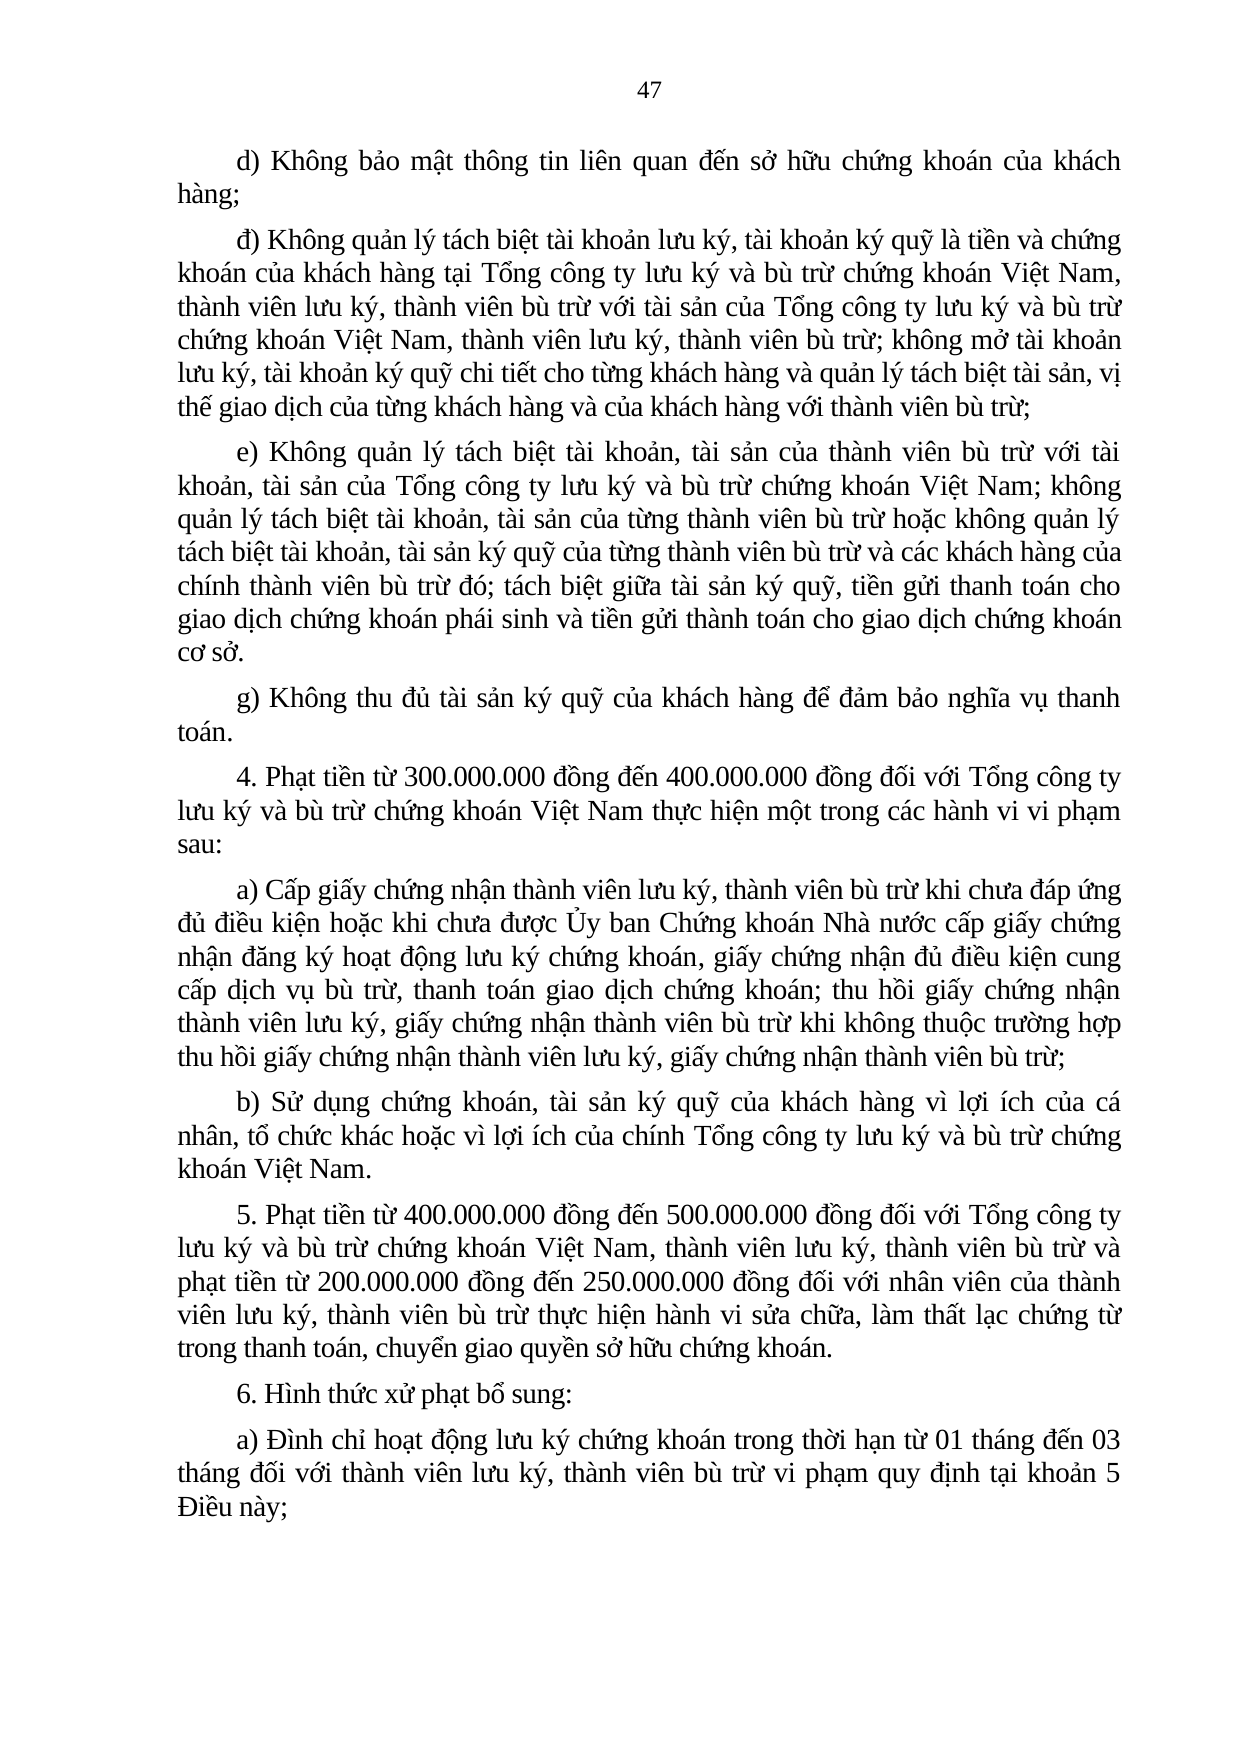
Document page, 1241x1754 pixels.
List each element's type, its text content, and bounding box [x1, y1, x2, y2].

text 6. Hình thức xử phạt bổ sung: [177, 1377, 1122, 1410]
text b) Sử dụng chứng khoán, tài sản ký quỹ của khách hàng vì lợi ích của cá nhân, tổ chức khác hoặc vì lợi ích của chính Tổng công ty lưu ký và bù trừ chứng khoán Việt Nam. [177, 1085, 1122, 1185]
text a) Cấp giấy chứng nhận thành viên lưu ký, thành viên bù trừ khi chưa đáp ứng đủ điều kiện hoặc khi chưa được Ủy ban Chứng khoán Nhà nước cấp giấy chứng nhận đăng ký hoạt động lưu ký chứng khoán, giấy chứng nhận đủ điều kiện cung cấp dịch vụ bù trừ, thanh toán giao dịch chứng khoán; thu hồi giấy chứng nhận thành viên lưu ký, giấy chứng nhận thành viên bù trừ khi không thuộc trường hợp thu hồi giấy chứng nhận thành viên lưu ký, giấy chứng nhận thành viên bù trừ; [177, 873, 1122, 1073]
text 5. Phạt tiền từ 400.000.000 đồng đến 500.000.000 đồng đối với Tổng công ty lưu ký và bù trừ chứng khoán Việt Nam, thành viên lưu ký, thành viên bù trừ và phạt tiền từ 200.000.000 đồng đến 250.000.000 đồng đối với nhân viên của thành viên lưu ký, thành viên bù trừ thực hiện hành vi sửa chữa, làm thất lạc chứng từ trong thanh toán, chuyển giao quyền sở hữu chứng khoán. [177, 1198, 1122, 1364]
text đ) Không quản lý tách biệt tài khoản lưu ký, tài khoản ký quỹ là tiền và chứng khoán của khách hàng tại Tổng công ty lưu ký và bù trừ chứng khoán Việt Nam, thành viên lưu ký, thành viên bù trừ với tài sản của Tổng công ty lưu ký và bù trừ chứng khoán Việt Nam, thành viên lưu ký, thành viên bù trừ; không mở tài khoản lưu ký, tài khoản ký quỹ chi tiết cho từng khách hàng và quản lý tách biệt tài sản, vị thế giao dịch của từng khách hàng và của khách hàng với thành viên bù trừ; [177, 223, 1122, 423]
text d) Không bảo mật thông tin liên quan đến sở hữu chứng khoán của khách hàng; [177, 143, 1122, 210]
text 4. Phạt tiền từ 300.000.000 đồng đến 400.000.000 đồng đối với Tổng công ty lưu ký và bù trừ chứng khoán Việt Nam thực hiện một trong các hành vi vi phạm sau: [177, 760, 1122, 860]
text g) Không thu đủ tài sản ký quỹ của khách hàng để đảm bảo nghĩa vụ thanh toán. [177, 681, 1122, 748]
text e) Không quản lý tách biệt tài khoản, tài sản của thành viên bù trừ với tài khoản, tài sản của Tổng công ty lưu ký và bù trừ chứng khoán Việt Nam; không quản lý tách biệt tài khoản, tài sản của từng thành viên bù trừ hoặc không quản lý tách biệt tài khoản, tài sản ký quỹ của từng thành viên bù trừ và các khách hàng của chính thành viên bù trừ đó; tách biệt giữa tài sản ký quỹ, tiền gửi thanh toán cho giao dịch chứng khoán phái sinh và tiền gửi thành toán cho giao dịch chứng khoán cơ sở. [177, 435, 1122, 668]
text a) Đình chỉ hoạt động lưu ký chứng khoán trong thời hạn từ 01 tháng đến 03 tháng đối với thành viên lưu ký, thành viên bù trừ vi phạm quy định tại khoản 5 Điều này; [177, 1423, 1122, 1523]
